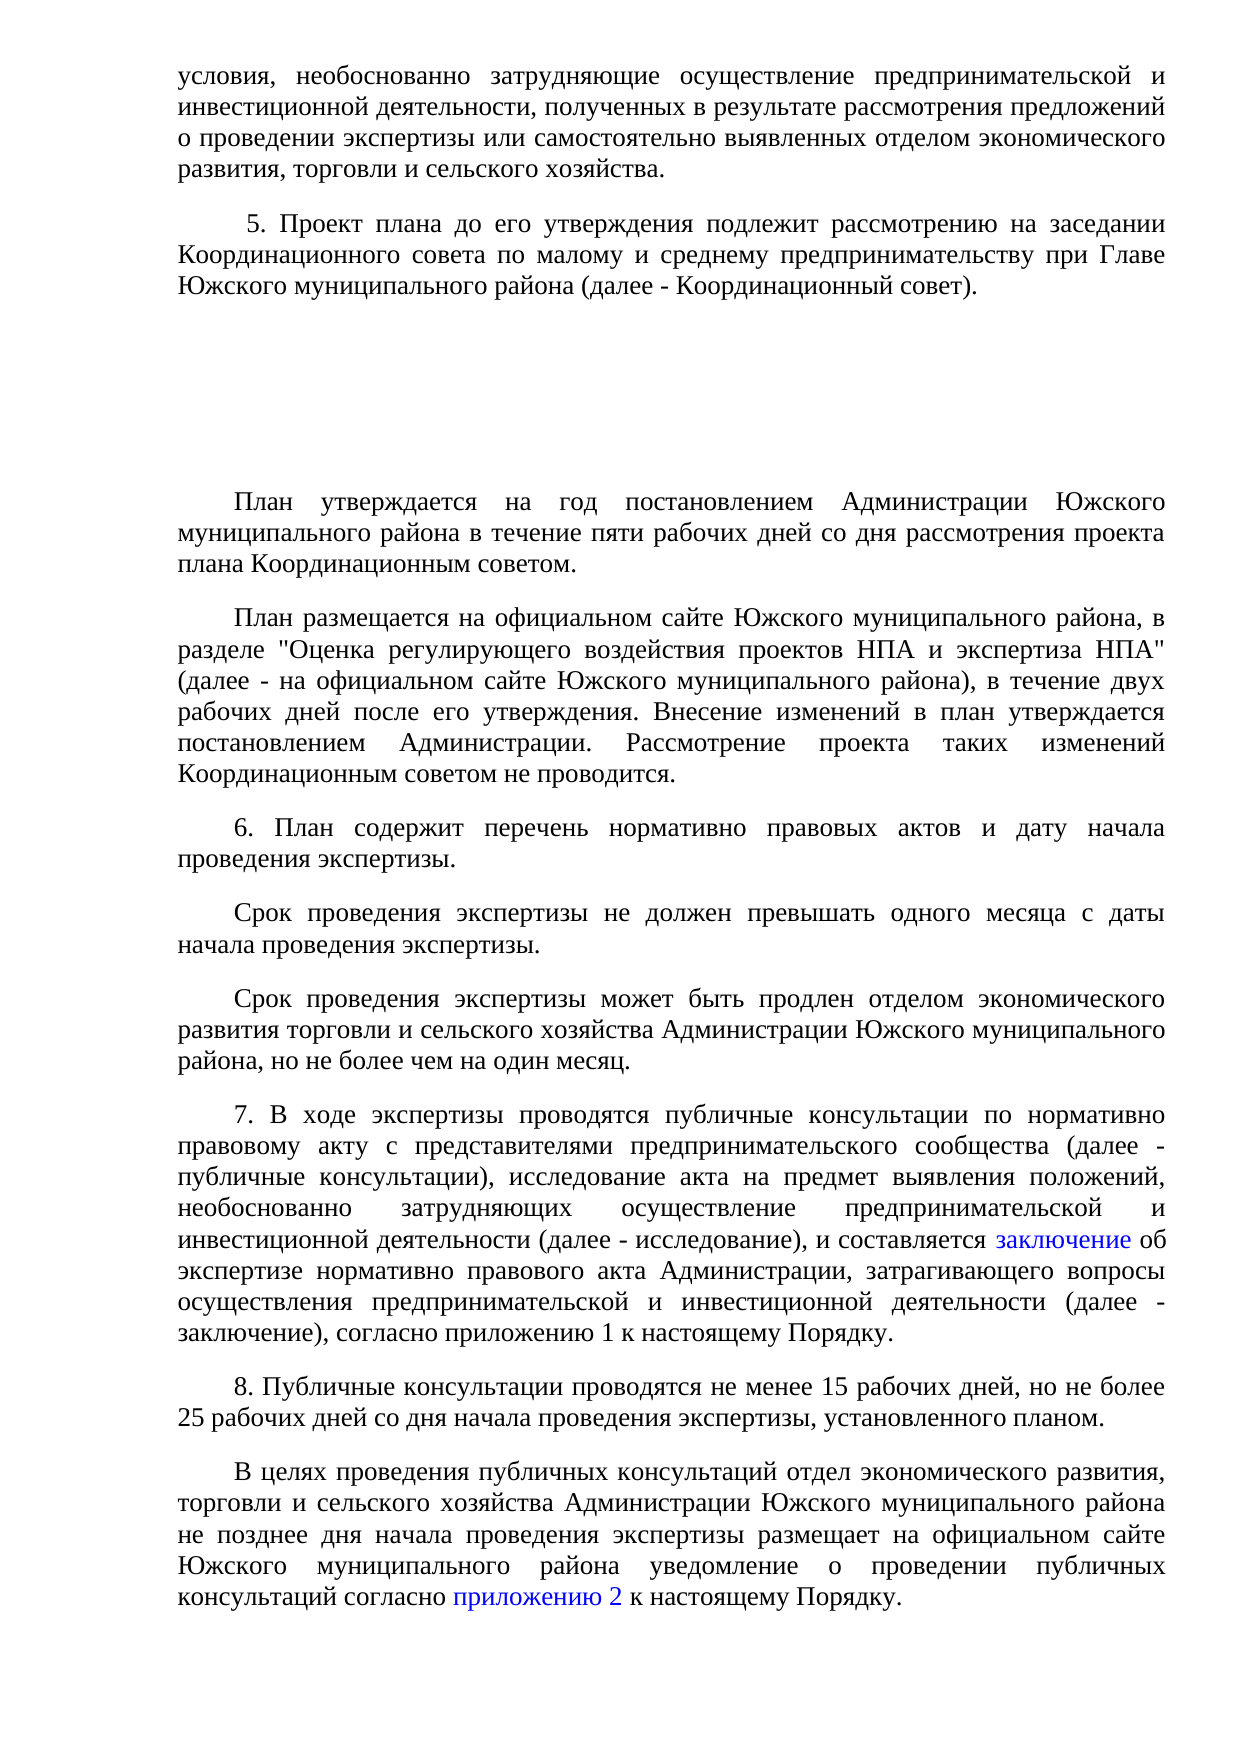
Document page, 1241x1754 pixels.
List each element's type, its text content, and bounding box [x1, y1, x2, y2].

text Срок проведения экспертизы может быть продлен отделом экономического развития торговли и сельского хозяйства Администрации Южского муниципального района, но не более чем на один месяц. [177, 982, 1167, 1075]
text 5. Проект плана до его утверждения подлежит рассмотрению на заседании Координационного совета по малому и среднему предпринимательству при Главе Южского муниципального района (далее - Координационный совет). [177, 207, 1167, 300]
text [177, 59, 1167, 184]
text План утверждается на год постановлением Администрации Южского муниципального района в течение пяти рабочих дней со дня рассмотрения проекта плана Координационным советом. [177, 485, 1167, 579]
text В целях проведения публичных консультаций отдел экономического развития, торговли и сельского хозяйства Администрации Южского муниципального района не позднее дня начала проведения экспертизы размещает на официальном сайте Южского муниципального района уведомление о проведении публичных консультаций согласно приложению 2 к настоящему Порядку. [177, 1455, 1167, 1611]
text Срок проведения экспертизы не должен превышать одного месяца с даты начала проведения экспертизы. [177, 897, 1167, 959]
text План размещается на официальном сайте Южского муниципального района, в разделе "Оценка регулирующего воздействия проектов НПА и экспертиза НПА" (далее - на официальном сайте Южского муниципального района), в течение двух рабочих дней после его утверждения. Внесение изменений в план утверждается постановлением Администрации. Рассмотрение проекта таких изменений Координационным советом не проводится. [177, 602, 1167, 788]
text 8. Публичные консультации проводятся не менее 15 рабочих дней, но не более 25 рабочих дней со дня начала проведения экспертизы, установленного планом. [177, 1370, 1167, 1432]
text 6. План содержит перечень нормативно правовых актов и дату начала проведения экспертизы. [177, 811, 1167, 874]
text 7. В ходе экспертизы проводятся публичные консультации по нормативно правовому акту с представителями предпринимательского сообщества (далее - публичные консультации), исследование акта на предмет выявления положений, необоснованно затрудняющих осуществление предпринимательской и инвестиционной деятельности (далее - исследование), и составляется заключение об экспертизе нормативно правового акта Администрации, затрагивающего вопросы осуществления предпринимательской и инвестиционной деятельности (далее - заключение), согласно приложению 1 к настоящему Порядку. [177, 1098, 1167, 1347]
